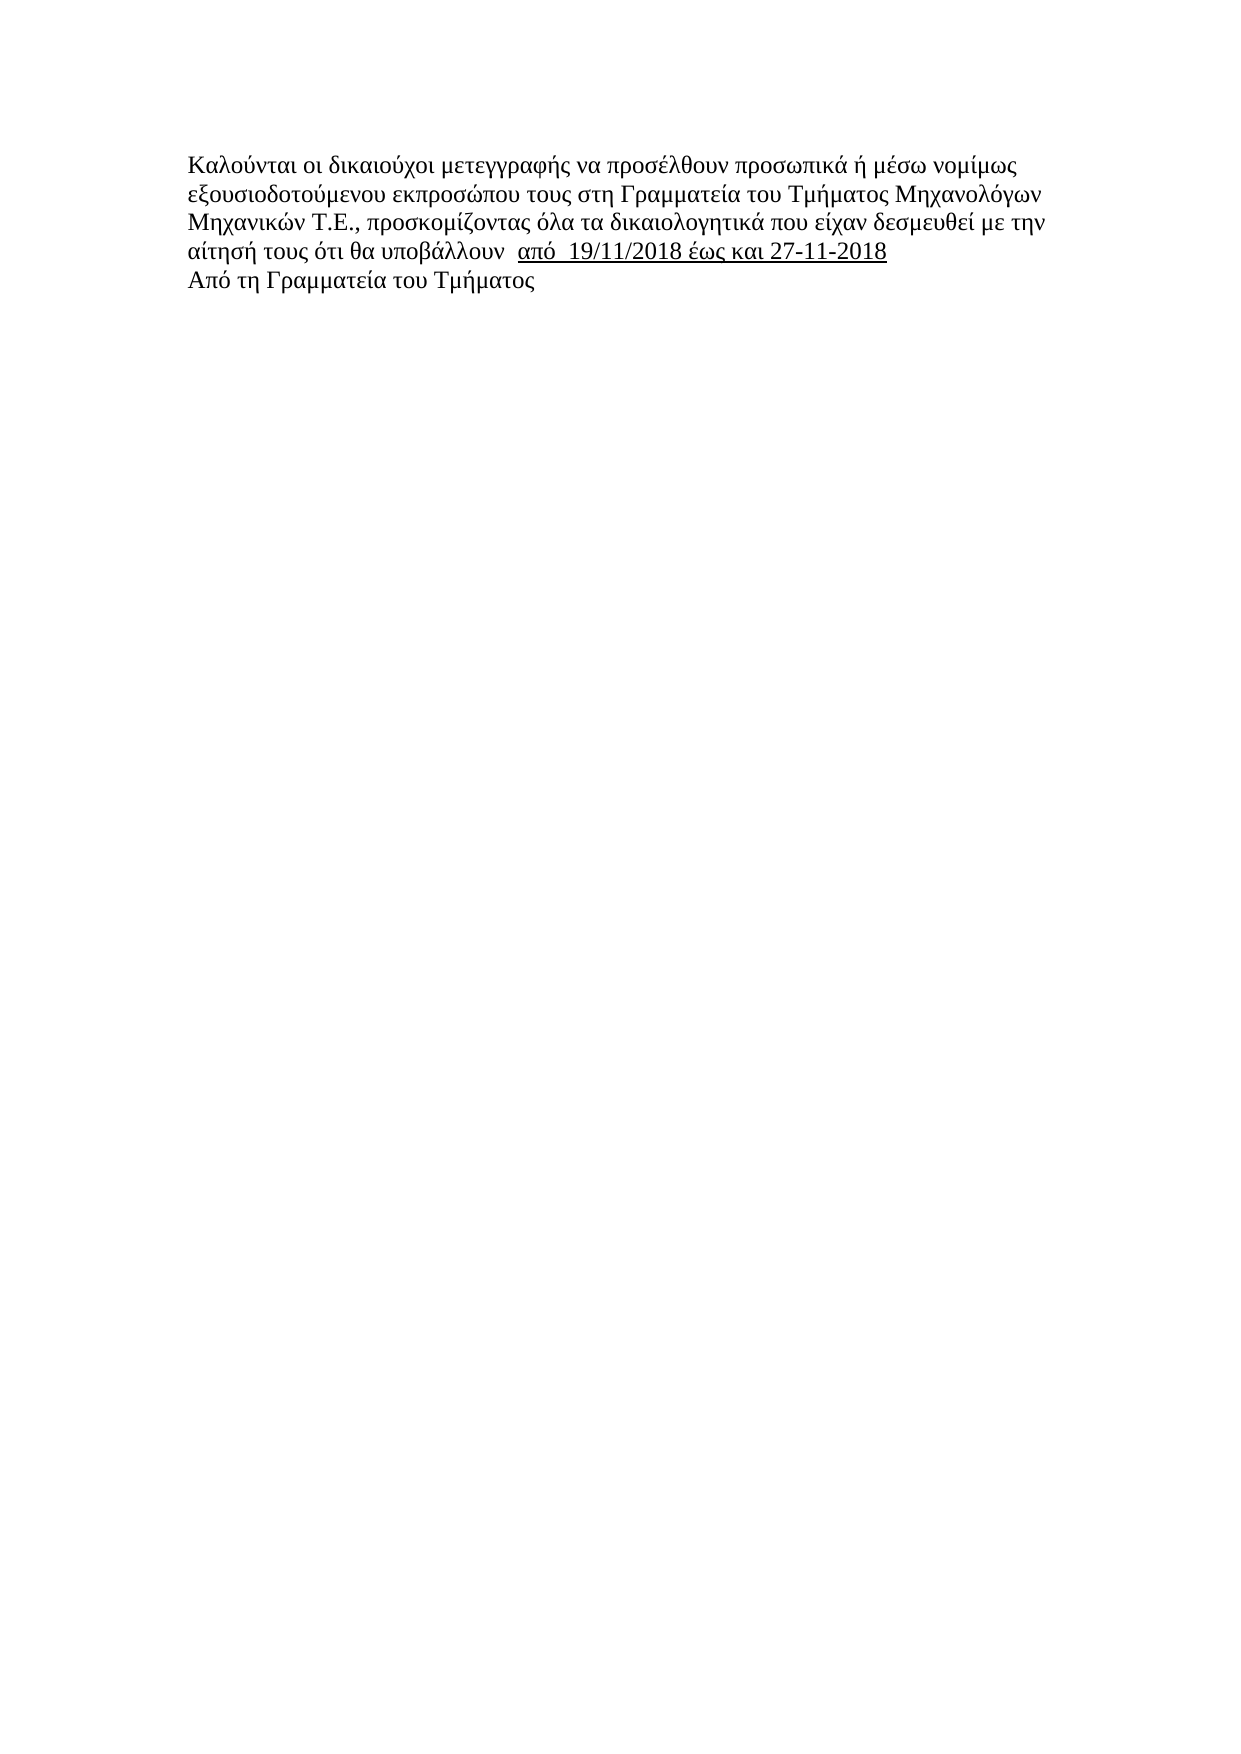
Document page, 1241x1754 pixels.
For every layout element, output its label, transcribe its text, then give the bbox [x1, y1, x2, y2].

text Καλούνται οι δικαιούχοι μετεγγραφής να προσέλθουν προσωπικά ή μέσω νομίμως εξουσιοδοτούμενου εκπροσώπου τους στη Γραμματεία του Τμήματος Μηχανολόγων Μηχανικών Τ.Ε., προσκομίζοντας όλα τα δικαιολογητικά που είχαν δεσμευθεί με την αίτησή τους ότι θα υποβάλλουν από 19/11/2018 έως και 27-11-2018 [187, 150, 1053, 265]
text Από τη Γραμματεία του Τμήματος [187, 265, 1053, 294]
